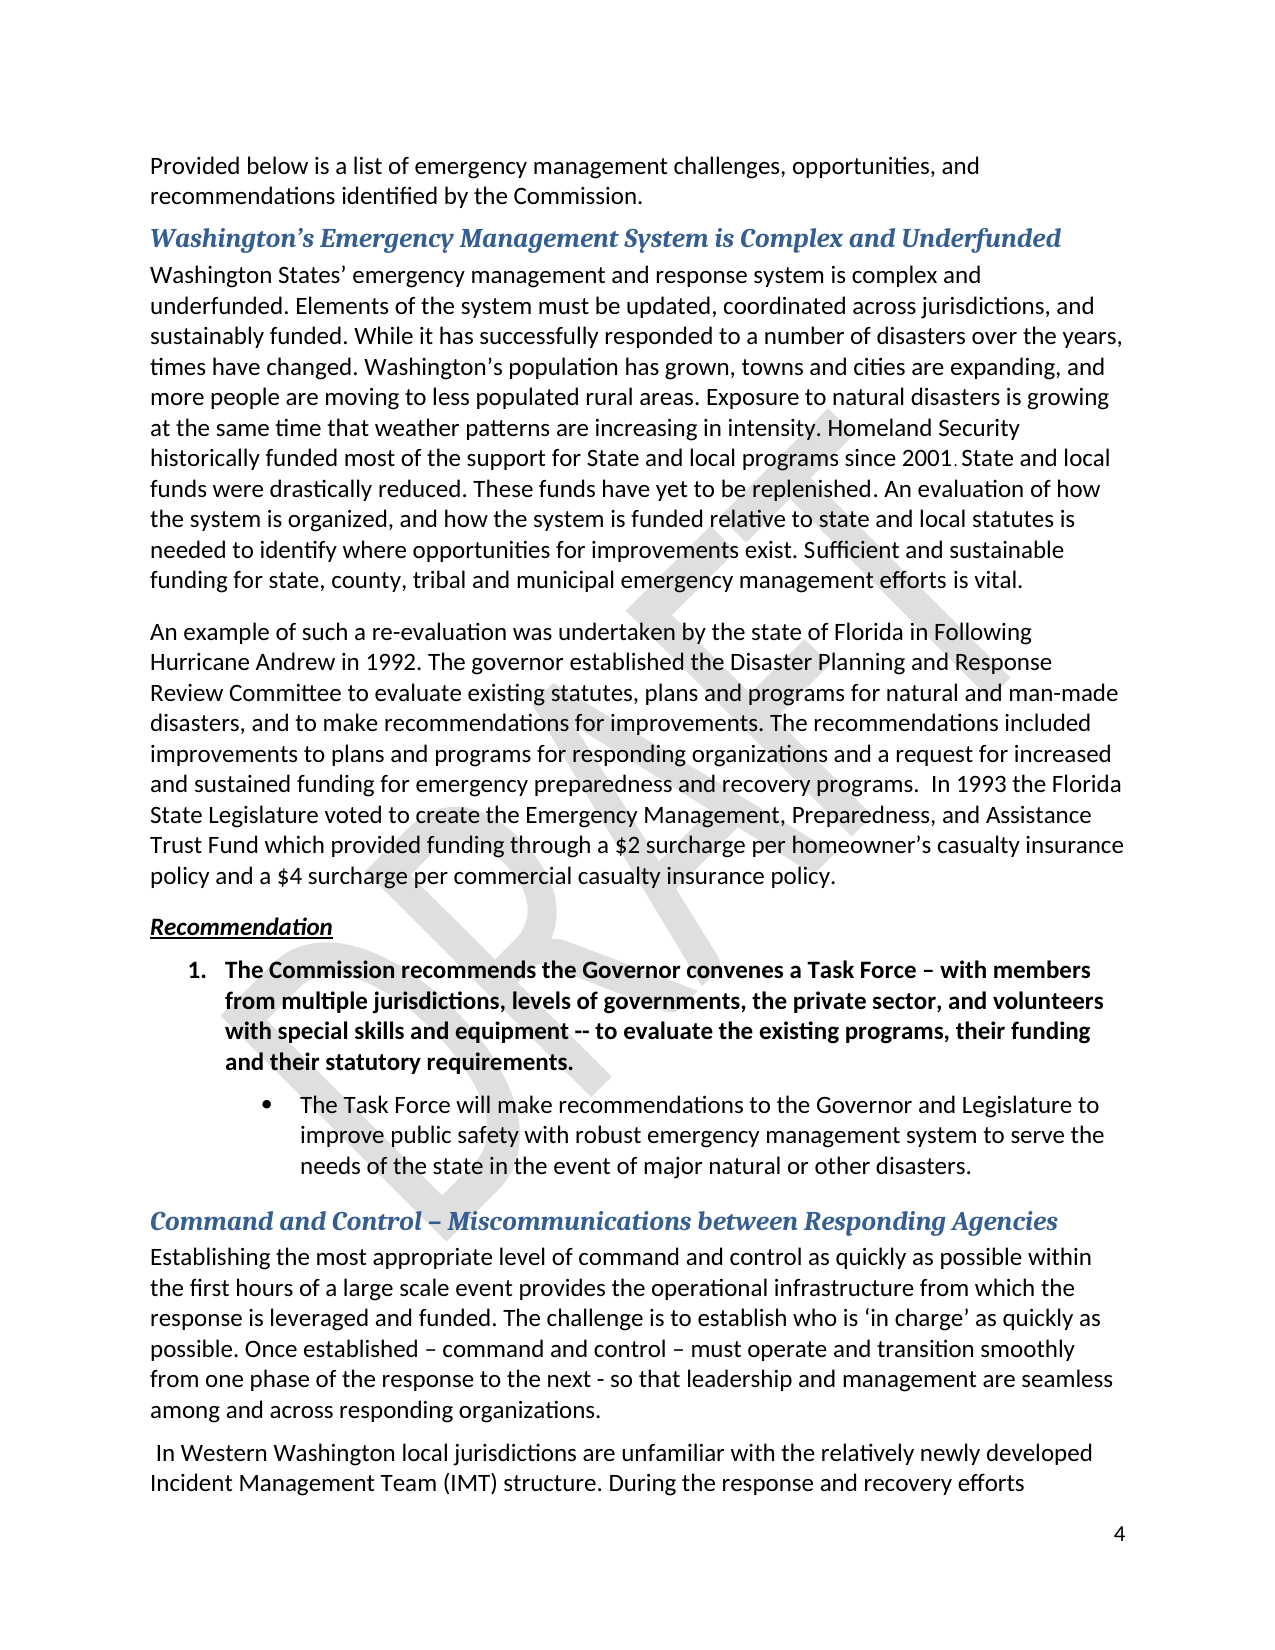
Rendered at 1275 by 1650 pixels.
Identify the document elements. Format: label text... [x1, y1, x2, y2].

text Provided below is a list of emergency management challenges, opportunities, and recommendations identified by the Commission. [150, 150, 1125, 211]
subtitle Command and Control – Miscommunications between Responding Agencies [150, 1206, 1125, 1237]
text An example of such a re-evaluation was undertaken by the state of Florida in Following Hurricane Andrew in 1992. The governor established the Disaster Planning and Response Review Committee to evaluate existing statutes, plans and programs for natural and man-made disasters, and to make recommendations for improvements. The recommendations included improvements to plans and programs for responding organizations and a request for increased and sustained funding for emergency preparedness and recovery programs. In 1993 the Florida State Legislature voted to create the Emergency Management, Preparedness, and Assistance Trust Fund which provided funding through a $2 surcharge per homeowner’s casualty insurance policy and a $4 surcharge per commercial casualty insurance policy. [150, 616, 1125, 891]
text Washington States’ emergency management and response system is complex and underfunded. Elements of the system must be updated, coordinated across jurisdictions, and sustainably funded. While it has successfully responded to a number of disasters over the years, times have changed. Washington’s population has grown, towns and cities are expanding, and more people are moving to less populated rural areas. Exposure to natural disasters is growing at the same time that weather patterns are increasing in intensity. Homeland Security historically funded most of the support for State and local programs since 2001. State and local funds were drastically reduced. These funds have yet to be replenished. An evaluation of how the system is organized, and how the system is funded relative to state and local statutes is needed to identify where opportunities for improvements exist. Sufficient and sustainable funding for state, county, tribal and municipal emergency management efforts is vital. [150, 259, 1125, 595]
list The Commission recommends the Governor convenes a Task Force – with members from multiple jurisdictions, levels of governments, the private sector, and volunteers with special skills and equipment -- to evaluate the existing programs, their funding and their statutory requirements. [187, 954, 1125, 1076]
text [150, 1437, 1125, 1498]
subtitle Washington’s Emergency Management System is Complex and Underfunded [150, 223, 1125, 255]
list The Task Force will make recommendations to the Governor and Legislature to improve public safety with robust emergency management system to serve the needs of the state in the event of major natural or other disasters. [262, 1089, 1125, 1181]
text Recommendation [150, 911, 1125, 942]
text Establishing the most appropriate level of command and control as quickly as possible within the first hours of a large scale event provides the operational infrastructure from which the response is leveraged and funded. The challenge is to establish who is ‘in charge’ as quickly as possible. Once established – command and control – must operate and transition smoothly from one phase of the response to the next - so that leadership and management are seamless among and across responding organizations. [150, 1241, 1125, 1424]
